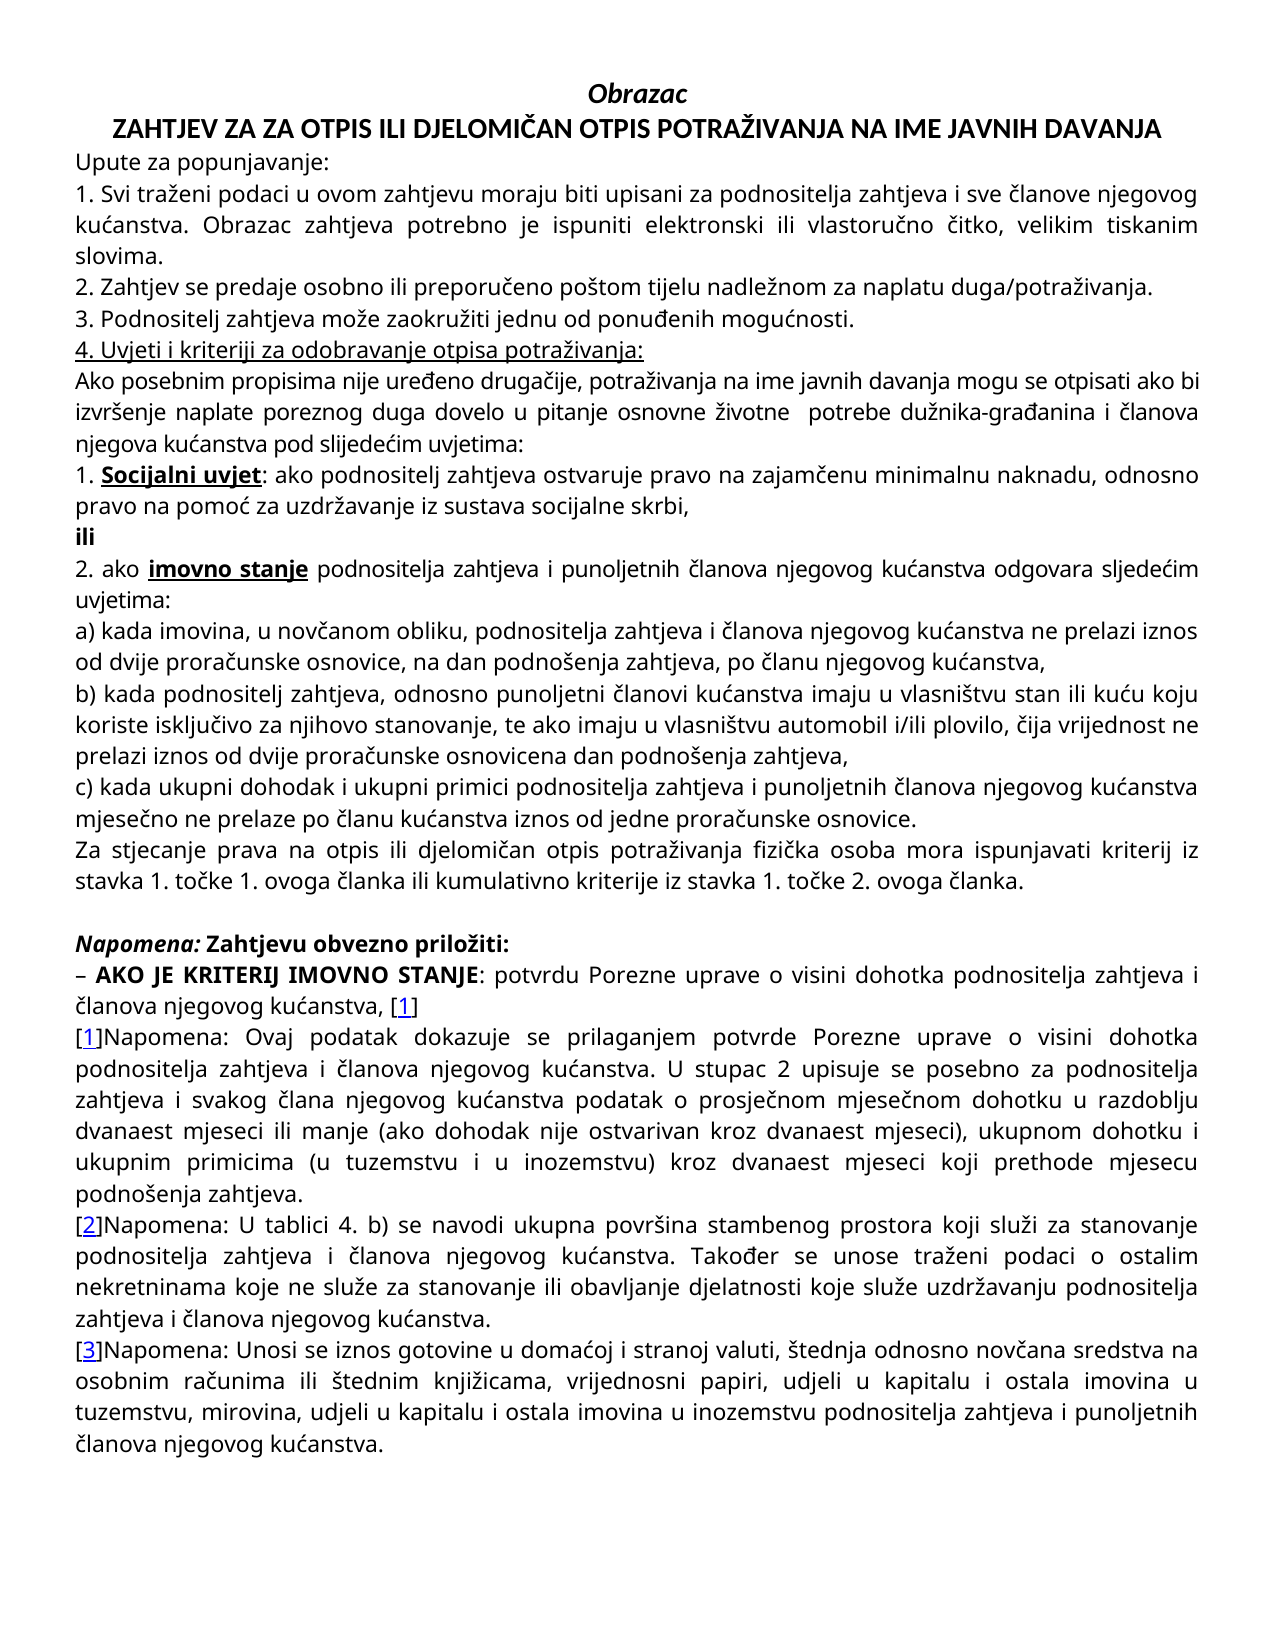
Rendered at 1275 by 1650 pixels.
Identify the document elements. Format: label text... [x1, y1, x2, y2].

text 4. Uvjeti i kriteriji za odobravanje otpisa potraživanja: [75, 334, 1200, 365]
text – AKO JE KRITERIJ IMOVNO STANJE: potvrdu Porezne uprave o visini dohotka podnositelja zahtjeva i članova njegovog kućanstva, [1] [75, 959, 1200, 1021]
text Obrazac [75, 75, 1200, 111]
text b) kada podnositelj zahtjeva, odnosno punoljetni članovi kućanstva imaju u vlasništvu stan ili kuću koju koriste isključivo za njihovo stanovanje, te ako imaju u vlasništvu automobil i/ili plovilo, čija vrijednost ne prelazi iznos od dvije proračunske osnovicena dan podnošenja zahtjeva, [75, 677, 1200, 771]
text Za stjecanje prava na otpis ili djelomičan otpis potraživanja fizička osoba mora ispunjavati kriterij iz stavka 1. točke 1. ovoga članka ili kumulativno kriterije iz stavka 1. točke 2. ovoga članka. [75, 834, 1200, 896]
text [2]Napomena: U tablici 4. b) se navodi ukupna površina stambenog prostora koji služi za stanovanje podnositelja zahtjeva i članova njegovog kućanstva. Također se unose traženi podaci o ostalim nekretninama koje ne služe za stanovanje ili obavljanje djelatnosti koje služe uzdržavanju podnositelja zahtjeva i članova njegovog kućanstva. [75, 1209, 1200, 1334]
text a) kada imovina, u novčanom obliku, podnositelja zahtjeva i članova njegovog kućanstva ne prelazi iznos od dvije proračunske osnovice, na dan podnošenja zahtjeva, po članu njegovog kućanstva, [75, 615, 1200, 677]
text Ako posebnim propisima nije uređeno drugačije, potraživanja na ime javnih davanja mogu se otpisati ako bi izvršenje naplate poreznog duga dovelo u pitanje osnovne životne potrebe dužnika-građanina i članova njegova kućanstva pod slijedećim uvjetima: [75, 365, 1200, 459]
text [1]Napomena: Ovaj podatak dokazuje se prilaganjem potvrde Porezne uprave o visini dohotka podnositelja zahtjeva i članova njegovog kućanstva. U stupac 2 upisuje se posebno za podnositelja zahtjeva i svakog člana njegovog kućanstva podatak o prosječnom mjesečnom dohotku u razdoblju dvanaest mjeseci ili manje (ako dohodak nije ostvarivan kroz dvanaest mjeseci), ukupnom dohotku i ukupnim primicima (u tuzemstvu i u inozemstvu) kroz dvanaest mjeseci koji prethode mjesecu podnošenja zahtjeva. [75, 1021, 1200, 1209]
text 2. Zahtjev se predaje osobno ili preporučeno poštom tijelu nadležnom za naplatu duga/potraživanja. [75, 271, 1200, 302]
text [3]Napomena: Unosi se iznos gotovine u domaćoj i stranoj valuti, štednja odnosno novčana sredstva na osobnim računima ili štednim knjižicama, vrijednosni papiri, udjeli u kapitalu i ostala imovina u tuzemstvu, mirovina, udjeli u kapitalu i ostala imovina u inozemstvu podnositelja zahtjeva i punoljetnih članova njegovog kućanstva. [75, 1334, 1200, 1459]
text 3. Podnositelj zahtjeva može zaokružiti jednu od ponuđenih mogućnosti. [75, 302, 1200, 334]
text ili 2. ako imovno stanje podnositelja zahtjeva i punoljetnih članova njegovog kućanstva odgovara sljedećim uvjetima: [75, 521, 1200, 615]
text 1. Svi traženi podaci u ovom zahtjevu moraju biti upisani za podnositelja zahtjeva i sve članove njegovog kućanstva. Obrazac zahtjeva potrebno je ispuniti elektronski ili vlastoručno čitko, velikim tiskanim slovima. [75, 177, 1200, 271]
text c) kada ukupni dohodak i ukupni primici podnositelja zahtjeva i punoljetnih članova njegovog kućanstva mjesečno ne prelaze po članu kućanstva iznos od jedne proračunske osnovice. [75, 771, 1200, 834]
text Napomena: Zahtjevu obvezno priložiti: [75, 927, 1200, 959]
text 1. Socijalni uvjet: ako podnositelj zahtjeva ostvaruje pravo na zajamčenu minimalnu naknadu, odnosno pravo na pomoć za uzdržavanje iz sustava socijalne skrbi, [75, 459, 1200, 521]
text Upute za popunjavanje: [75, 146, 1200, 177]
text ZAHTJEV ZA ZA OTPIS ILI DJELOMIČAN OTPIS POTRAŽIVANJA NA IME JAVNIH DAVANJA [75, 111, 1200, 146]
